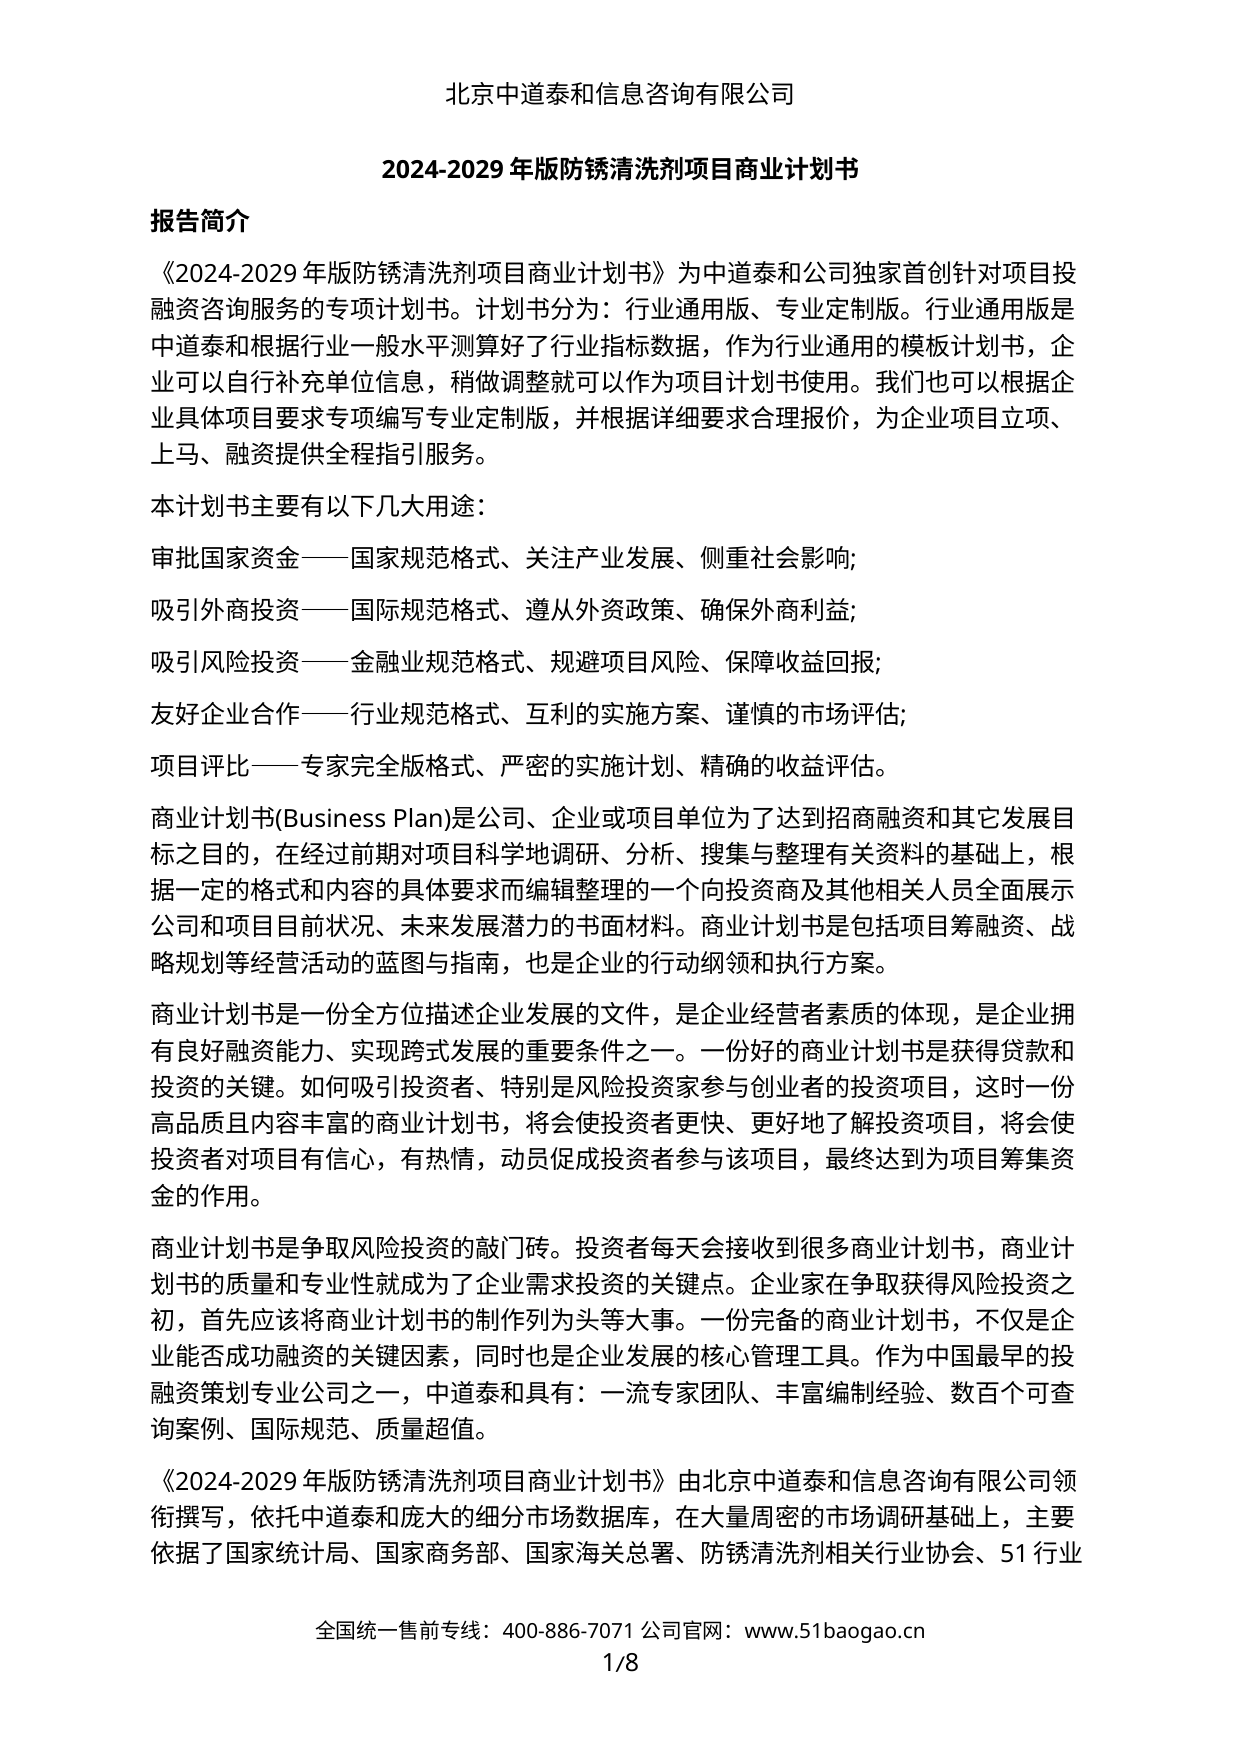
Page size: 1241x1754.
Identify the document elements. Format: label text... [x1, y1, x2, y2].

text 商业计划书是一份全方位描述企业发展的文件，是企业经营者素质的体现，是企业拥有良好融资能力、实现跨式发展的重要条件之一。一份好的商业计划书是获得贷款和投资的关键。如何吸引投资者、特别是风险投资家参与创业者的投资项目，这时一份高品质且内容丰富的商业计划书，将会使投资者更快、更好地了解投资项目，将会使投资者对项目有信心，有热情，动员促成投资者参与该项目，最终达到为项目筹集资金的作用。 [150, 995, 1090, 1212]
text 审批国家资金——国家规范格式、关注产业发展、侧重社会影响; [150, 539, 1090, 575]
text 友好企业合作——行业规范格式、互利的实施方案、谨慎的市场评估; [150, 694, 1090, 731]
text 《2024-2029年版防锈清洗剂项目商业计划书》为中道泰和公司独家首创针对项目投融资咨询服务的专项计划书。计划书分为：行业通用版、专业定制版。行业通用版是中道泰和根据行业一般水平测算好了行业指标数据，作为行业通用的模板计划书，企业可以自行补充单位信息，稍做调整就可以作为项目计划书使用。我们也可以根据企业具体项目要求专项编写专业定制版，并根据详细要求合理报价，为企业项目立项、上马、融资提供全程指引服务。 [150, 254, 1090, 471]
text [150, 1461, 1090, 1570]
text 吸引风险投资——金融业规范格式、规避项目风险、保障收益回报; [150, 642, 1090, 679]
text 吸引外商投资——国际规范格式、遵从外资政策、确保外商利益; [150, 591, 1090, 627]
text 商业计划书是争取风险投资的敲门砖。投资者每天会接收到很多商业计划书，商业计划书的质量和专业性就成为了企业需求投资的关键点。企业家在争取获得风险投资之初，首先应该将商业计划书的制作列为头等大事。一份完备的商业计划书，不仅是企业能否成功融资的关键因素，同时也是企业发展的核心管理工具。作为中国最早的投融资策划专业公司之一，中道泰和具有：一流专家团队、丰富编制经验、数百个可查询案例、国际规范、质量超值。 [150, 1228, 1090, 1446]
text 商业计划书(Business Plan)是公司、企业或项目单位为了达到招商融资和其它发展目标之目的，在经过前期对项目科学地调研、分析、搜集与整理有关资料的基础上，根据一定的格式和内容的具体要求而编辑整理的一个向投资商及其他相关人员全面展示公司和项目目前状况、未来发展潜力的书面材料。商业计划书是包括项目筹融资、战略规划等经营活动的蓝图与指南，也是企业的行动纲领和执行方案。 [150, 798, 1090, 979]
text 2024-2029年版防锈清洗剂项目商业计划书 [150, 150, 1090, 186]
text 本计划书主要有以下几大用途： [150, 487, 1090, 523]
text 项目评比——专家完全版格式、严密的实施计划、精确的收益评估。 [150, 746, 1090, 782]
text 报告简介 [150, 202, 1090, 238]
